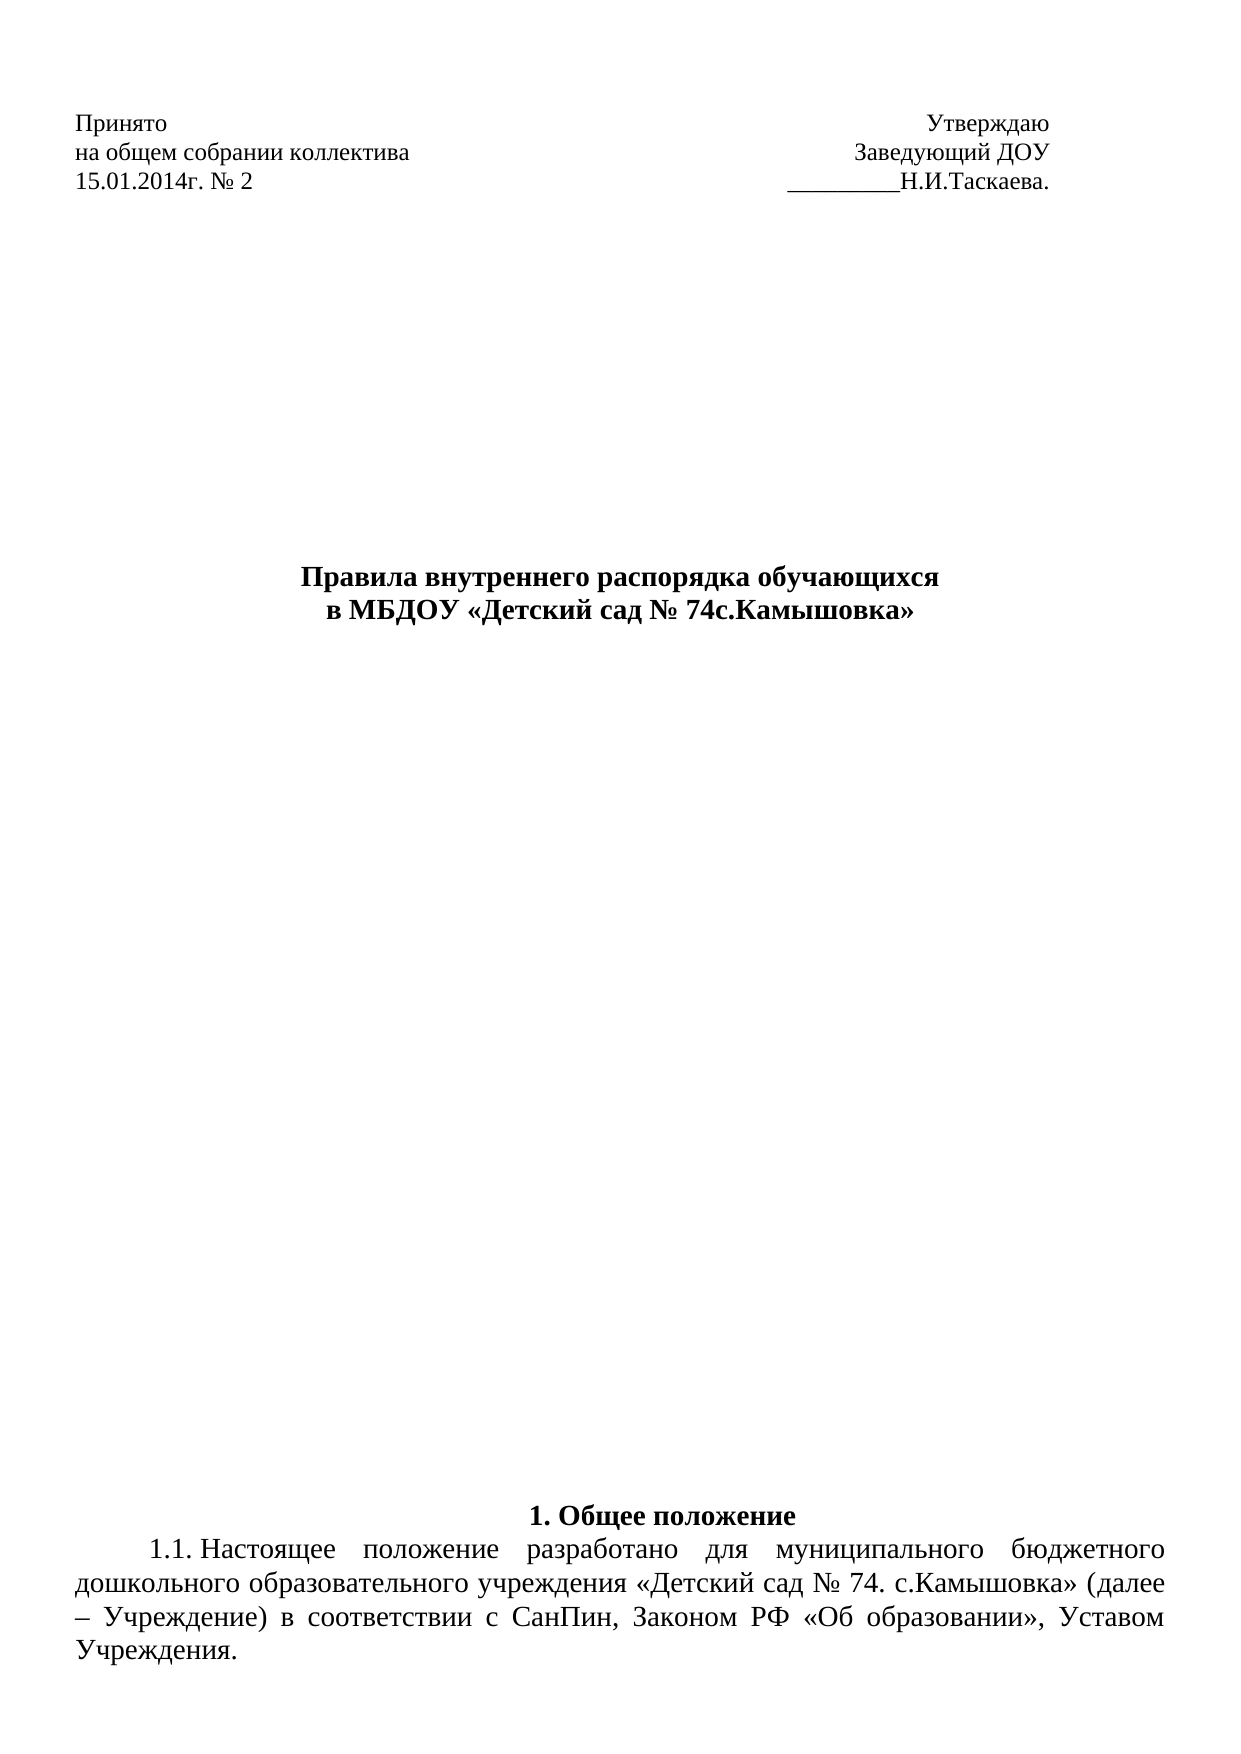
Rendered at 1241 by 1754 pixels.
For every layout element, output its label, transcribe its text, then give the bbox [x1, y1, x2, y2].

text Правила внутреннего распорядка обучающихся [75, 559, 1165, 592]
text в МБДОУ «Детский сад № 74с.Камышовка» [75, 592, 1165, 626]
text 1. Общее положение [78, 1498, 1165, 1532]
table_header Утверждаю Заведующий ДОУ _________Н.И.Таскаева. [562, 109, 1061, 223]
text 1.1. Настоящее положение разработано для муниципального бюджетного дошкольного образовательного учреждения «Детский сад № 74. с.Камышовка» (далее – Учреждение) в соответствии с СанПин, Законом РФ «Об образовании», Уставом Учреждения. [75, 1532, 1165, 1666]
table_header Принято на общем собрании коллектива 15.01.2014г. № 2 [64, 109, 562, 223]
